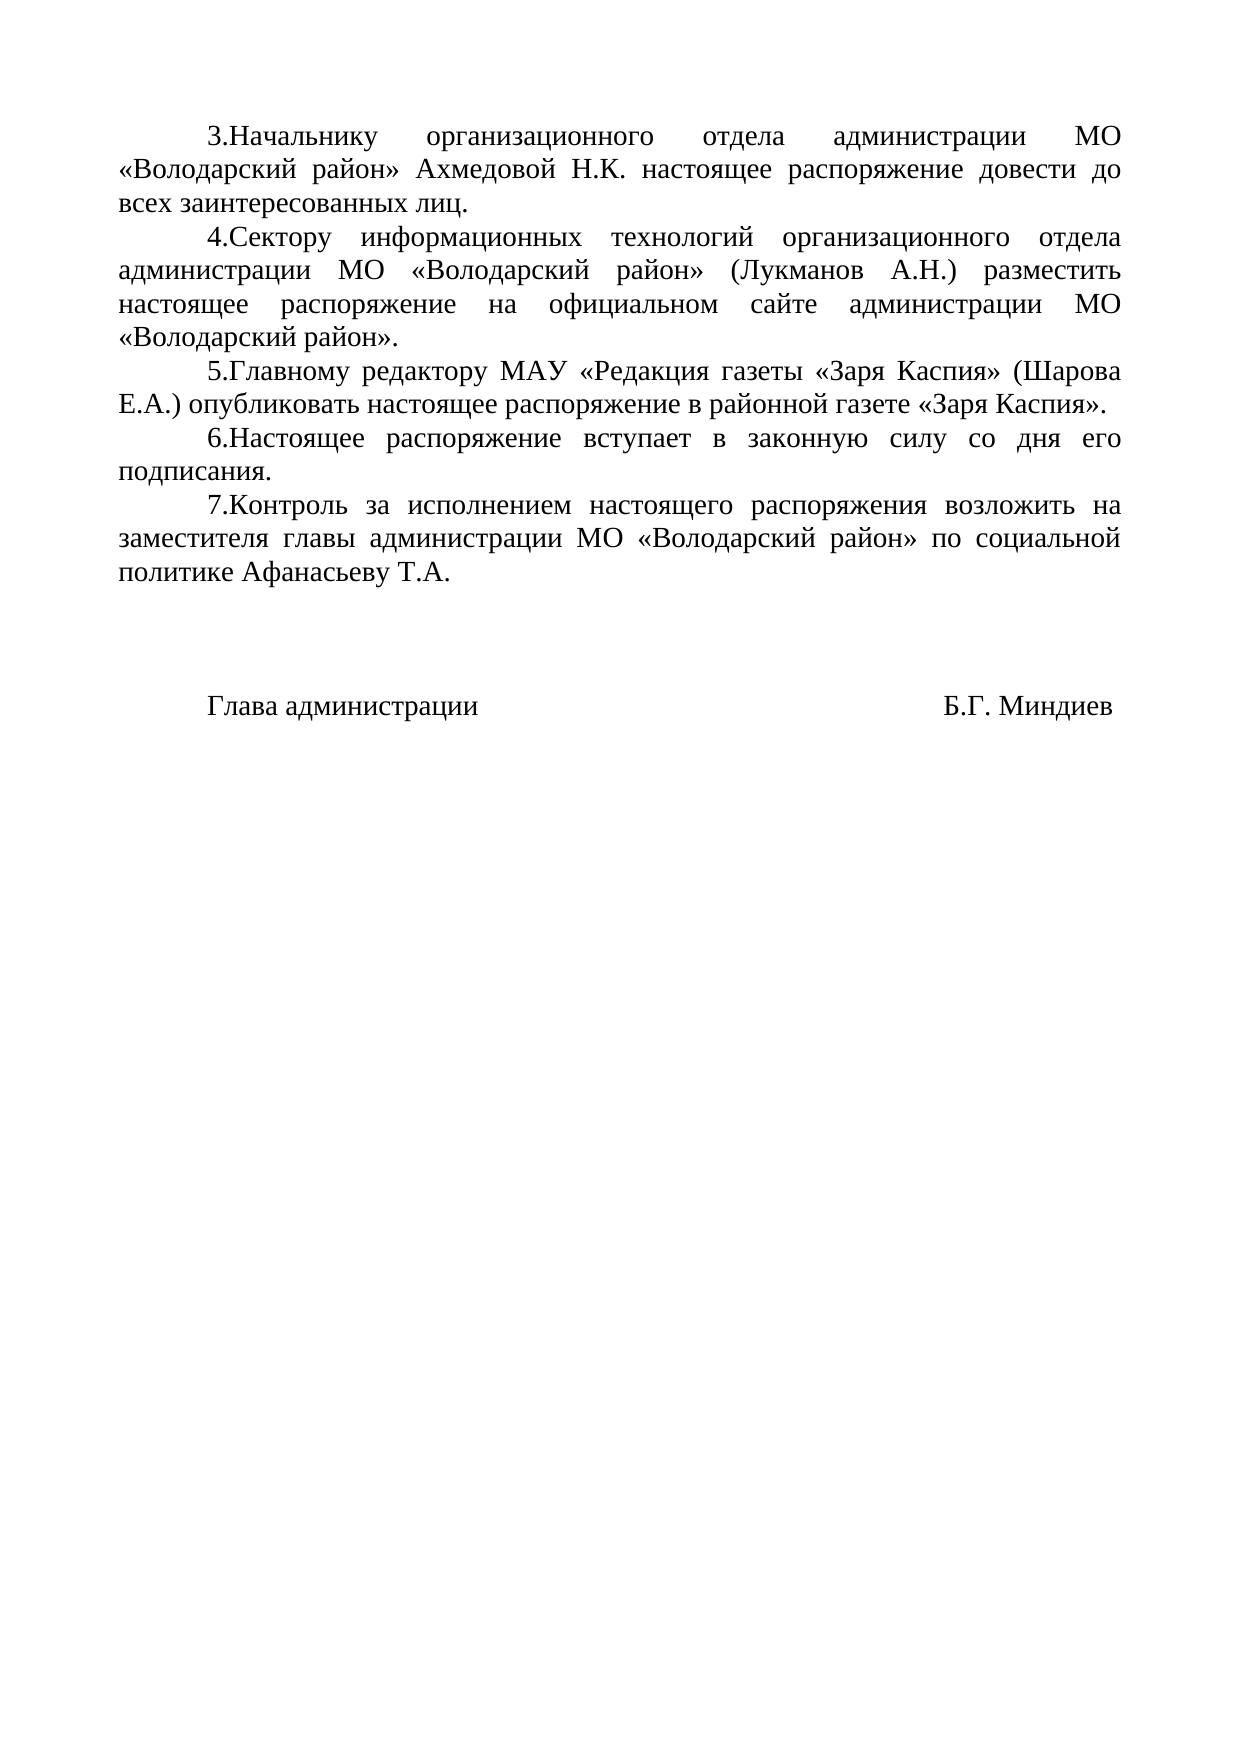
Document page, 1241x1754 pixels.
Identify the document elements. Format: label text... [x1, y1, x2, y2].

text 7.Контроль за исполнением настоящего распоряжения возложить на заместителя главы администрации МО «Володарский район» по социальной политике Афанасьеву Т.А. [118, 487, 1122, 588]
text 5.Главному редактору МАУ «Редакция газеты «Заря Каспия» (Шарова Е.А.) опубликовать настоящее распоряжение в районной газете «Заря Каспия». [118, 353, 1122, 420]
text 6.Настоящее распоряжение вступает в законную силу со дня его подписания. [118, 420, 1122, 487]
text 3.Начальнику организационного отдела администрации МО «Володарский район» Ахмедовой Н.К. настоящее распоряжение довести до всех заинтересованных лиц. [118, 118, 1122, 219]
text 4.Сектору информационных технологий организационного отдела администрации МО «Володарский район» (Лукманов А.Н.) разместить настоящее распоряжение на официальном сайте администрации МО «Володарский район». [118, 219, 1122, 353]
text Глава администрации Б.Г. Миндиев [118, 688, 1122, 722]
